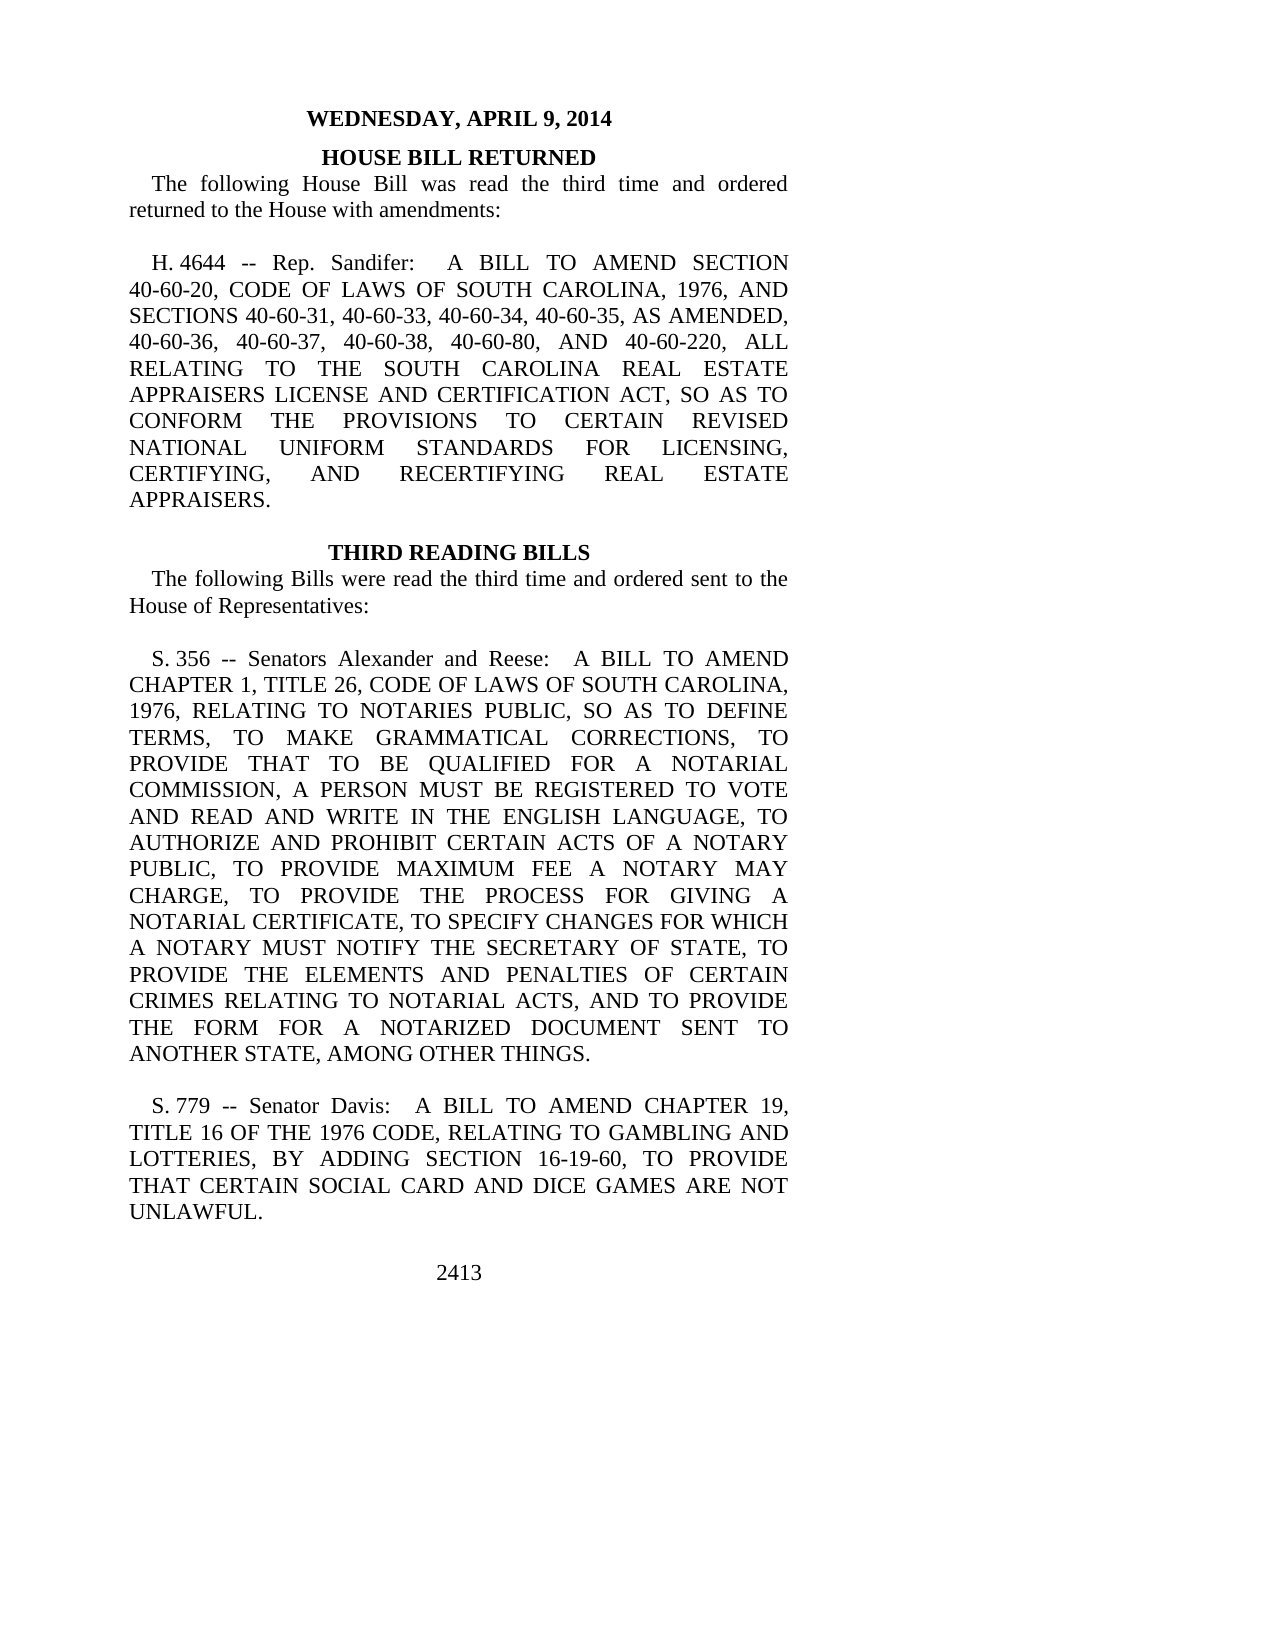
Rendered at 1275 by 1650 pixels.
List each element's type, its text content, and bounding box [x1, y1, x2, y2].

text S. 356 -- Senators Alexander and Reese: A BILL TO AMEND CHAPTER 1, TITLE 26, CODE OF LAWS OF SOUTH CAROLINA, 1976, RELATING TO NOTARIES PUBLIC, SO AS TO DEFINE TERMS, TO MAKE GRAMMATICAL CORRECTIONS, TO PROVIDE THAT TO BE QUALIFIED FOR A NOTARIAL COMMISSION, A PERSON MUST BE REGISTERED TO VOTE AND READ AND WRITE IN THE ENGLISH LANGUAGE, TO AUTHORIZE AND PROHIBIT CERTAIN ACTS OF A NOTARY PUBLIC, TO PROVIDE MAXIMUM FEE A NOTARY MAY CHARGE, TO PROVIDE THE PROCESS FOR GIVING A NOTARIAL CERTIFICATE, TO SPECIFY CHANGES FOR WHICH A NOTARY MUST NOTIFY THE SECRETARY OF STATE, TO PROVIDE THE ELEMENTS AND PENALTIES OF CERTAIN CRIMES RELATING TO NOTARIAL ACTS, AND TO PROVIDE THE FORM FOR A NOTARIZED DOCUMENT SENT TO ANOTHER STATE, AMONG OTHER THINGS. [129, 644, 789, 1066]
text HOUSE BILL RETURNED [129, 144, 789, 170]
text H. 4644 -- Rep. Sandifer: A BILL TO AMEND SECTION 40-60-20, CODE OF LAWS OF SOUTH CAROLINA, 1976, AND SECTIONS 40-60-31, 40-60-33, 40-60-34, 40-60-35, AS AMENDED, 40-60-36, 40-60-37, 40-60-38, 40-60-80, AND 40-60-220, ALL RELATING TO THE SOUTH CAROLINA REAL ESTATE APPRAISERS LICENSE AND CERTIFICATION ACT, SO AS TO CONFORM THE PROVISIONS TO CERTAIN REVISED NATIONAL UNIFORM STANDARDS FOR LICENSING, CERTIFYING, AND RECERTIFYING REAL ESTATE APPRAISERS. [129, 249, 789, 513]
text The following House Bill was read the third time and ordered returned to the House with amendments: [129, 170, 789, 223]
text The following Bills were read the third time and ordered sent to the House of Representatives: [129, 566, 789, 618]
text S. 779 -- Senator Davis: A BILL TO AMEND CHAPTER 19, TITLE 16 OF THE 1976 CODE, RELATING TO GAMBLING AND LOTTERIES, BY ADDING SECTION 16-19-60, TO PROVIDE THAT CERTAIN SOCIAL CARD AND DICE GAMES ARE NOT UNLAWFUL. [129, 1093, 789, 1224]
text THIRD READING BILLS [129, 539, 789, 566]
